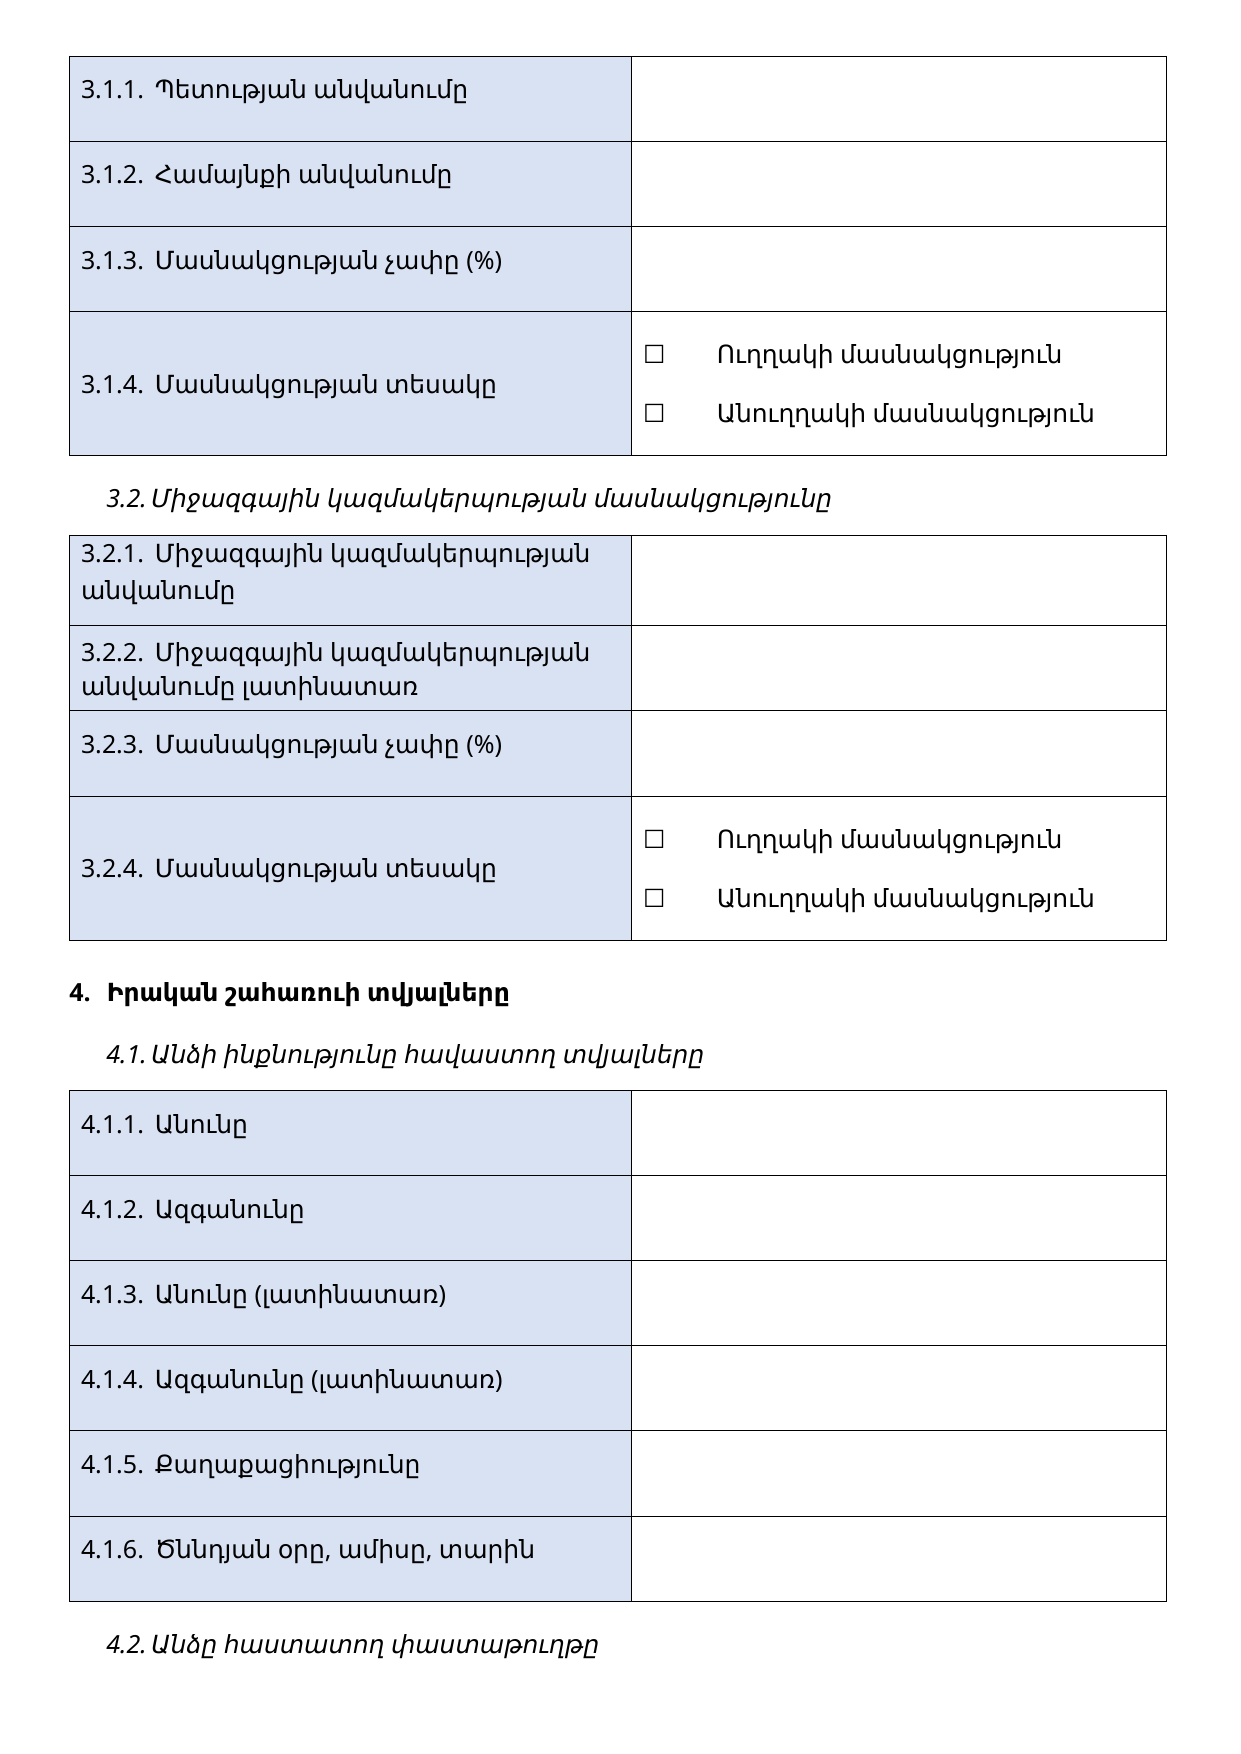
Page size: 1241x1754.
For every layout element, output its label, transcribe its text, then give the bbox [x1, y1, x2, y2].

table_cell Միջազգային կազմակերպության անվանումը լատինատառ [70, 626, 631, 710]
table_cell Մասնակցության տեսակը [70, 312, 631, 455]
table_cell Ազգանունը [70, 1176, 631, 1260]
list Իրական շահառուի տվյալները [69, 975, 1152, 1009]
table_cell [632, 1431, 1166, 1516]
table_cell [632, 227, 1166, 311]
table_cell Մասնակցության տեսակը [70, 797, 631, 940]
table_cell Ազգանունը (լատինատառ) [70, 1346, 631, 1430]
table_cell Մասնակցության չափը (%) [70, 227, 631, 311]
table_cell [632, 312, 1166, 455]
table_cell [632, 1261, 1166, 1345]
list Անձը հաստատող փաստաթուղթը [106, 1627, 1152, 1661]
table_cell Ծննդյան օրը, ամիսը, տարին [70, 1517, 631, 1601]
list Անձի ինքնությունը հավաստող տվյալները [106, 1037, 1152, 1071]
table_cell [632, 1346, 1166, 1430]
table_cell [632, 142, 1166, 226]
table_cell [632, 626, 1166, 710]
list Միջազգային կազմակերպության մասնակցությունը [106, 481, 1152, 515]
table_header [632, 1091, 1166, 1175]
table_cell [632, 711, 1166, 796]
table_cell Համայնքի անվանումը [70, 142, 631, 226]
table_cell Մասնակցության չափը (%) [70, 711, 631, 796]
table_cell Անունը (լատինատառ) [70, 1261, 631, 1345]
table_header Պետության անվանումը [70, 57, 631, 141]
table_cell ☐ Ուղղակի մասնակցություն ☐ Անուղղակի մասնակցություն [632, 797, 1166, 940]
table_header [632, 536, 1166, 625]
table_header [632, 57, 1166, 141]
table_header Անունը [70, 1091, 631, 1175]
table_cell Քաղաքացիությունը [70, 1431, 631, 1516]
table_header Միջազգային կազմակերպության անվանումը [70, 536, 631, 625]
table_cell [632, 1517, 1166, 1601]
table_cell [632, 1176, 1166, 1260]
